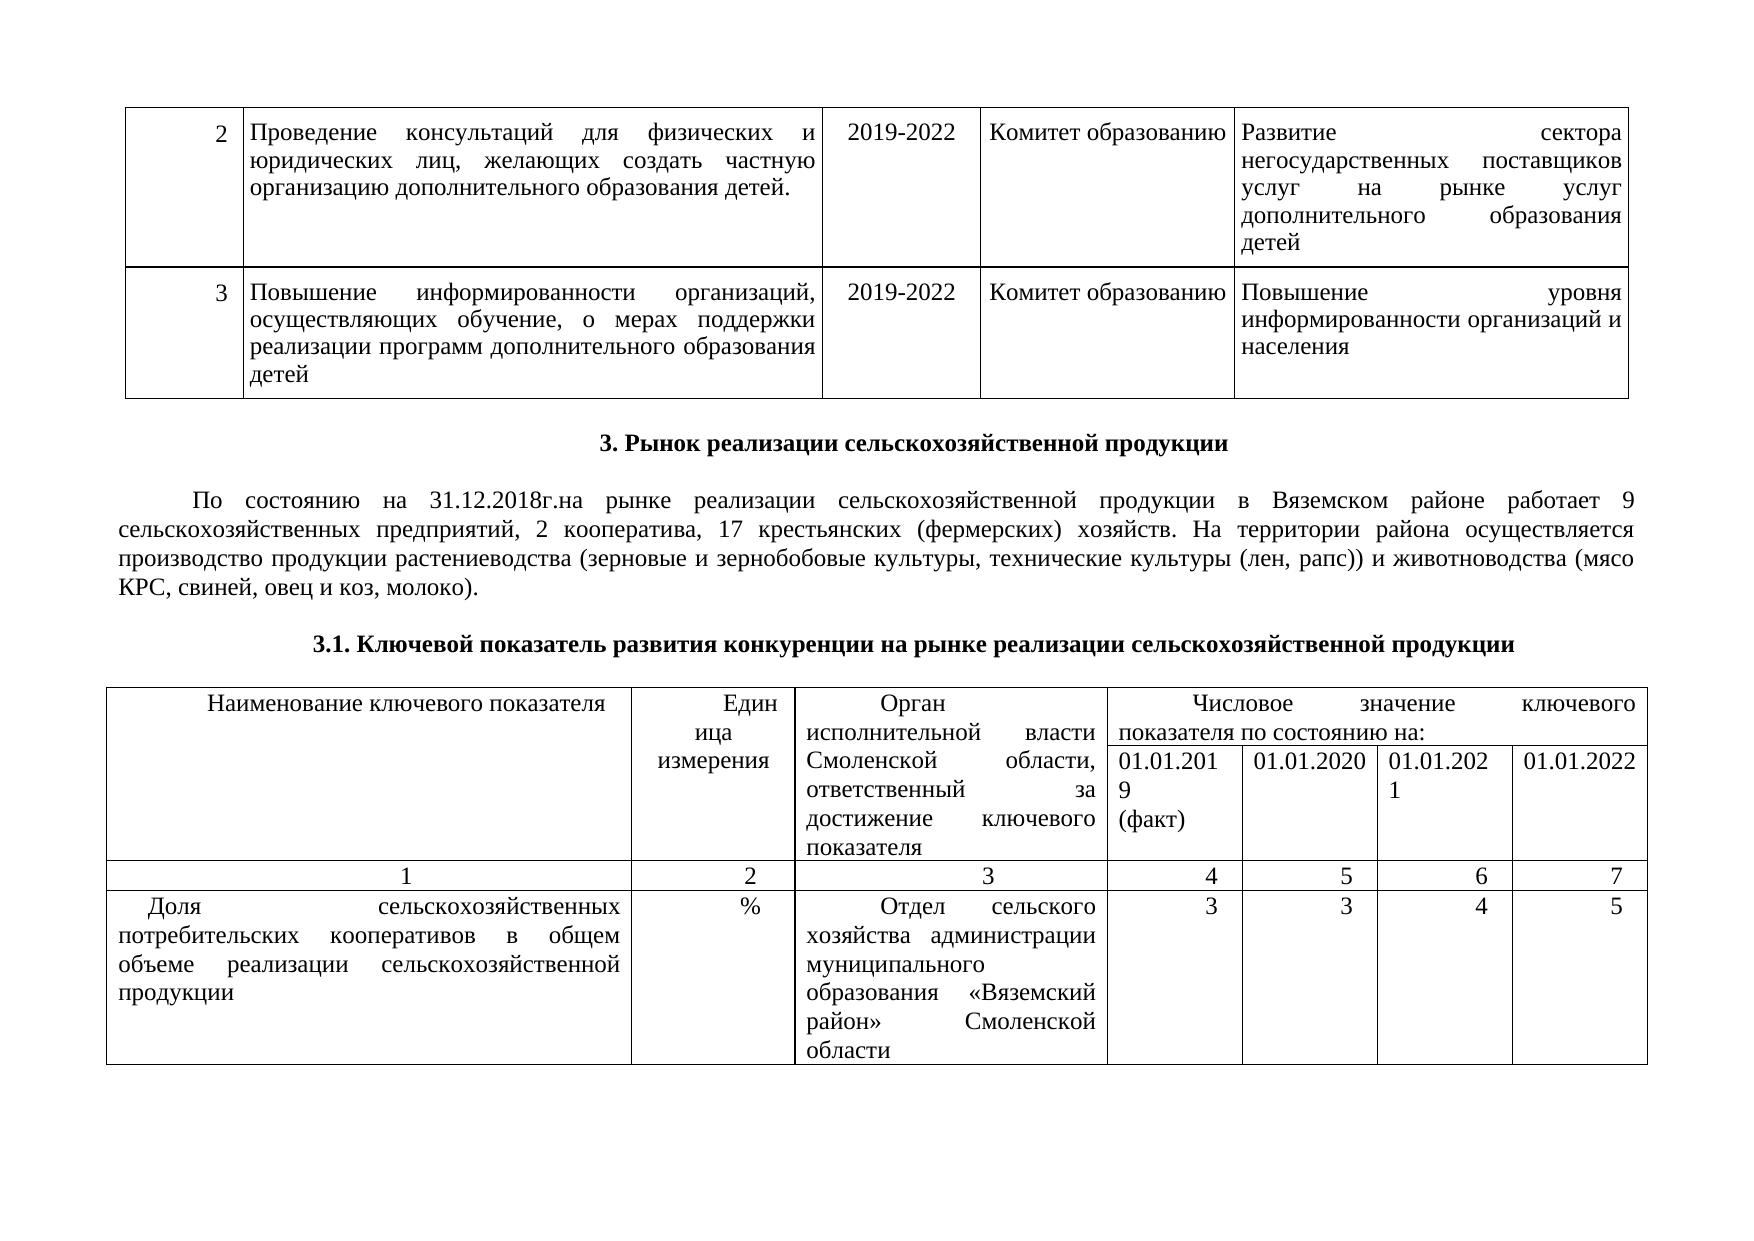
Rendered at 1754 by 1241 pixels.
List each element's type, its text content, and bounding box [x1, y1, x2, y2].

text По состоянию на 31.12.2018г.на рынке реализации сельскохозяйственной продукции в Вяземском районе работает 9 сельскохозяйственных предприятий, 2 кооператива, 17 крестьянских (фермерских) хозяйств. На территории района осуществляется производство продукции растениеводства (зерновые и зернобобовые культуры, технические культуры (лен, рапс)) и животноводства (мясо КРС, свиней, овец и коз, молоко). [118, 486, 1636, 601]
table_cell Развитие сектора негосударственных поставщиков услуг на рынке услуг дополнительного образования детей [1235, 108, 1628, 266]
table_cell Проведение консультаций для физических и юридических лиц, желающих создать частную организацию дополнительного образования детей. [244, 108, 822, 266]
table_cell 2019-2022 [823, 108, 980, 266]
table_cell Отдел сельского хозяйства администрации муниципального образования «Вяземский район» Смоленской области [796, 891, 1107, 1064]
table_cell 2019-2022 [823, 268, 980, 398]
table_cell Доля сельскохозяйственных потребительских кооперативов в общем объеме реализации сельскохозяйственной продукции [107, 891, 631, 1064]
table_cell Повышение информированности организаций, осуществляющих обучение, о мерах поддержки реализации программ дополнительного образования детей [244, 268, 822, 398]
table_header Единица измерения [632, 688, 794, 860]
table_cell 01.01.2022 [1513, 746, 1647, 860]
table_header Числовое значение ключевого показателя по состоянию на: [1108, 688, 1647, 745]
table_cell Комитет образованию [981, 268, 1234, 398]
table_cell 01.01.2020 [1243, 746, 1377, 860]
table_cell 7 [1513, 861, 1647, 890]
table_cell Комитет образованию [981, 108, 1234, 266]
table_cell % [632, 891, 794, 1064]
table_cell 4 [1108, 861, 1242, 890]
table_cell Повышение уровня информированности организаций и населения [1235, 268, 1628, 398]
table_cell 1 [107, 861, 631, 890]
table_cell 2 [126, 108, 243, 266]
table_cell 6 [1378, 861, 1512, 890]
table_cell 01.01.2019 (факт) [1108, 746, 1242, 860]
table_cell 2 [632, 861, 794, 890]
table_cell 01.01.2021 [1378, 746, 1512, 860]
table_cell 3 [796, 861, 1107, 890]
text 3.1. Ключевой показатель развития конкуренции на рынке реализации сельскохозяйственной продукции [118, 629, 1636, 658]
table_cell 3 [1243, 891, 1377, 1064]
table_cell 3 [1108, 891, 1242, 1064]
table_header Орган исполнительной власти Смоленской области, ответственный за достижение ключевого показателя [796, 688, 1107, 860]
text 3. Рынок реализации сельскохозяйственной продукции [118, 428, 1636, 457]
table_cell 5 [1243, 861, 1377, 890]
table_cell 4 [1378, 891, 1512, 1064]
table_cell 5 [1513, 891, 1647, 1064]
table_header Наименование ключевого показателя [107, 688, 631, 860]
table_cell 3 [126, 268, 243, 398]
